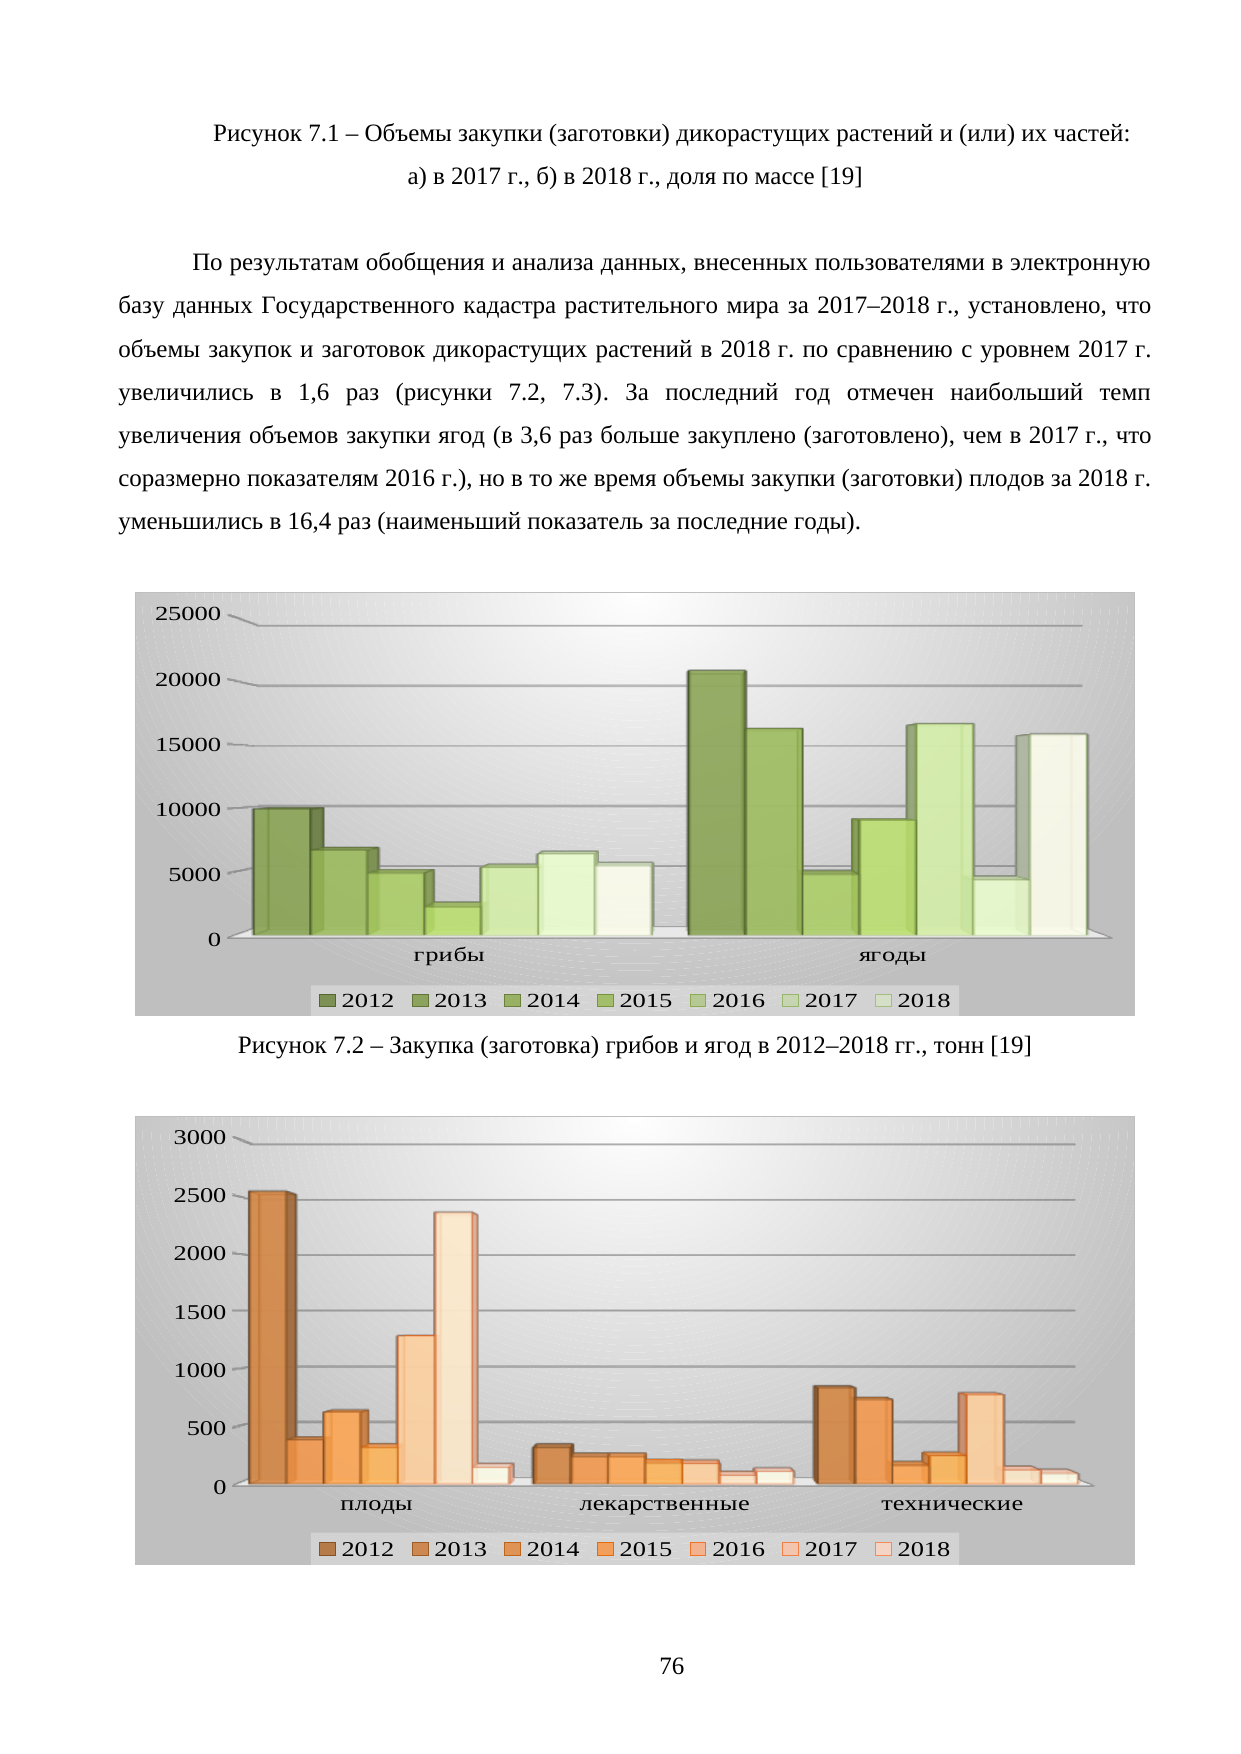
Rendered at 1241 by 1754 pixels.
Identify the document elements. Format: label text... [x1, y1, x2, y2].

text Рисунок 7.2 – Закупка (заготовка) грибов и ягод в 2012–2018 гг., тонн [19] [118, 1030, 1152, 1059]
text По результатам обобщения и анализа данных, внесенных пользователями в электронную базу данных Государственного кадастра растительного мира за 2017–2018 г., установлено, что объемы закупок и заготовок дикорастущих растений в 2018 г. по сравнению с уровнем 2017 г. увеличились в 1,6 раз (рисунки 7.2, 7.3). За последний год отмечен наибольший темп увеличения объемов закупки ягод (в 3,6 раз больше закуплено (заготовлено), чем в 2017 г., что соразмерно показателям 2016 г.), но в то же время объемы закупки (заготовки) плодов за 2018 г. уменьшились в 16,4 раз (наименьший показатель за последние годы). [118, 247, 1152, 535]
text Рисунок 7.1 – Объемы закупки (заготовки) дикорастущих растений и (или) их частей: а) в 2017 г., б) в 2018 г., доля по массе [19] [118, 118, 1152, 190]
